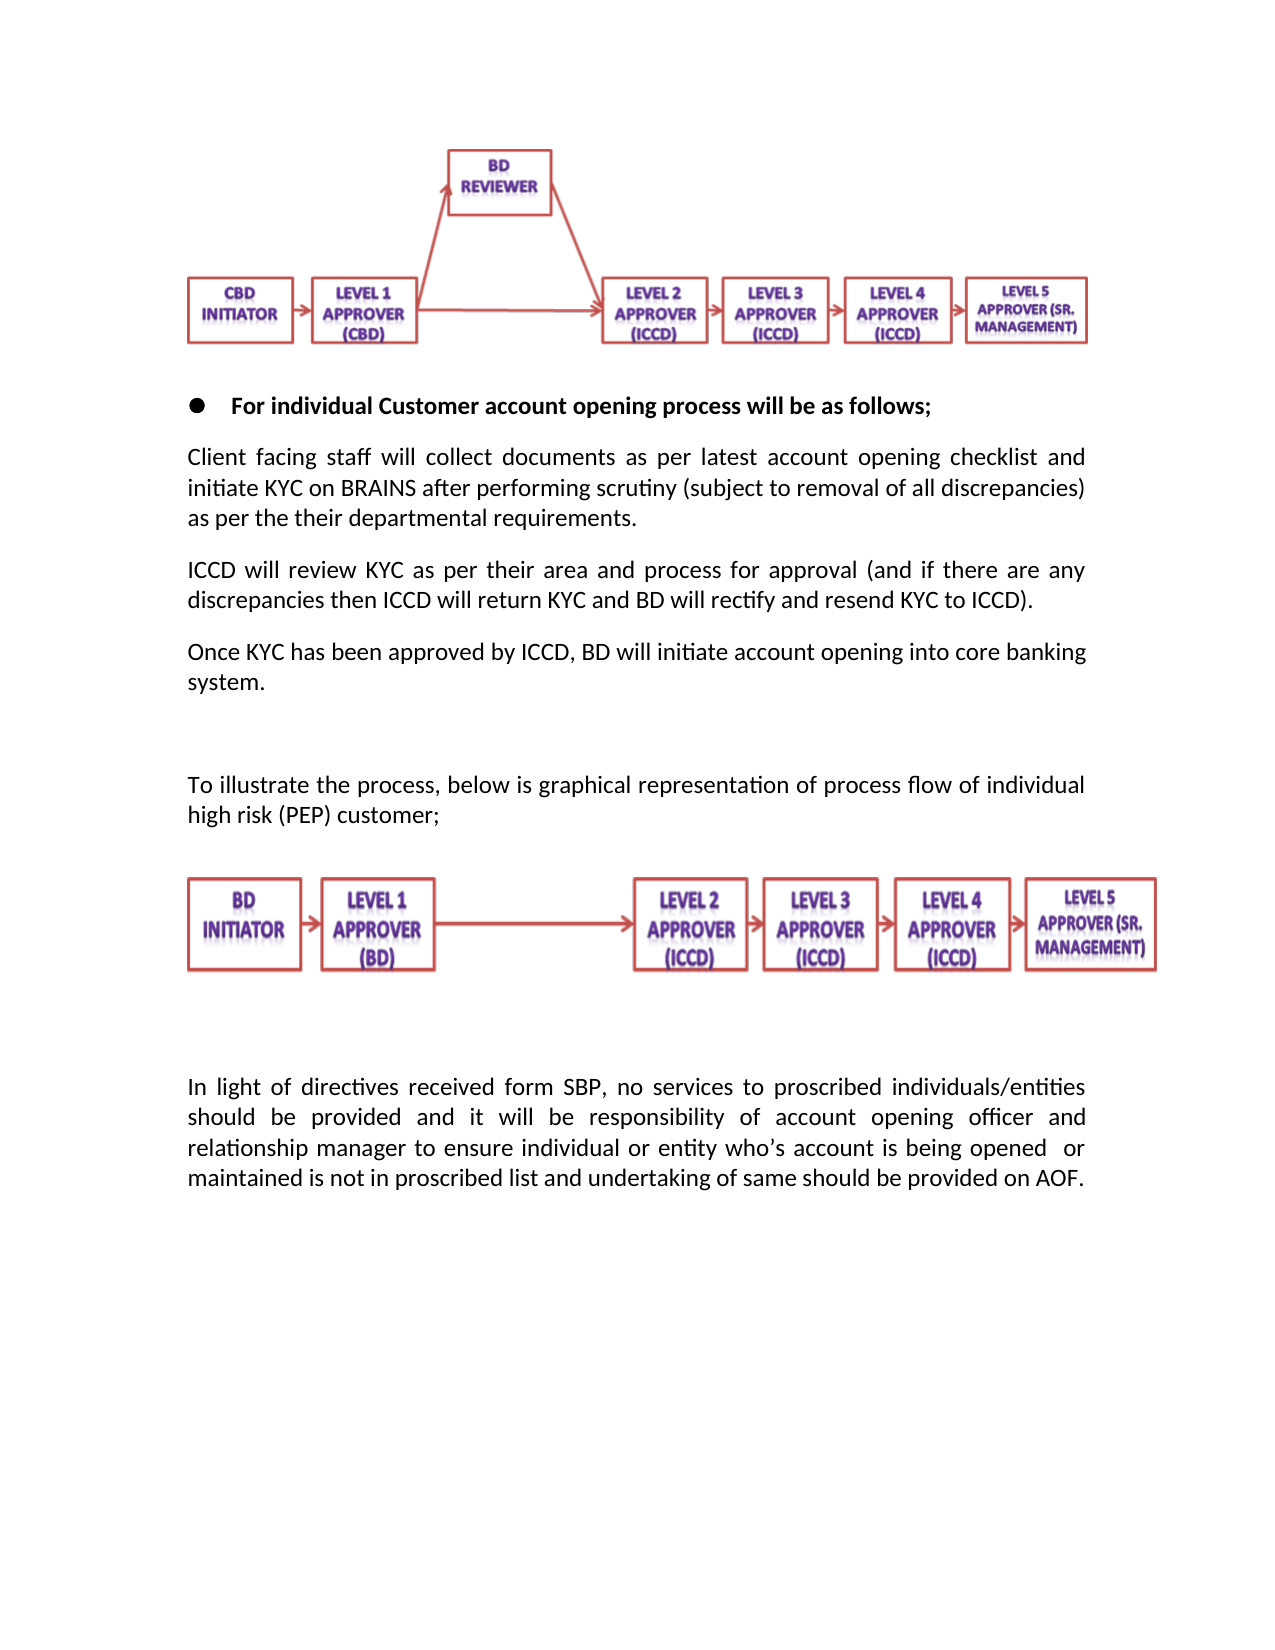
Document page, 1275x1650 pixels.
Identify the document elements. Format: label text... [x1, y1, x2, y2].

text ICCD will review KYC as per their area and process for approval (and if there are any discrepancies then ICCD will return KYC and BD will rectify and resend KYC to ICCD). [187, 554, 1087, 615]
picture [187, 877, 1157, 978]
text Once KYC has been approved by ICCD, BD will initiate account opening into core banking system. [187, 636, 1087, 697]
text To illustrate the process, below is graphical representation of process flow of individual high risk (PEP) customer; [187, 769, 1087, 857]
picture [187, 149, 1088, 349]
text Client facing staff will collect documents as per latest account opening checklist and initiate KYC on BRAINS after performing scrutiny (subject to removal of all discrepancies) as per the their departmental requirements. [187, 442, 1087, 533]
text In light of directives received form SBP, no services to proscribed individuals/entities should be provided and it will be responsibility of account opening officer and relationship manager to ensure individual or entity who’s account is being opened or maintained is not in proscribed list and undertaking of same should be provided on AOF. [187, 1071, 1087, 1193]
list For individual Customer account opening process will be as follows; [187, 390, 1087, 421]
